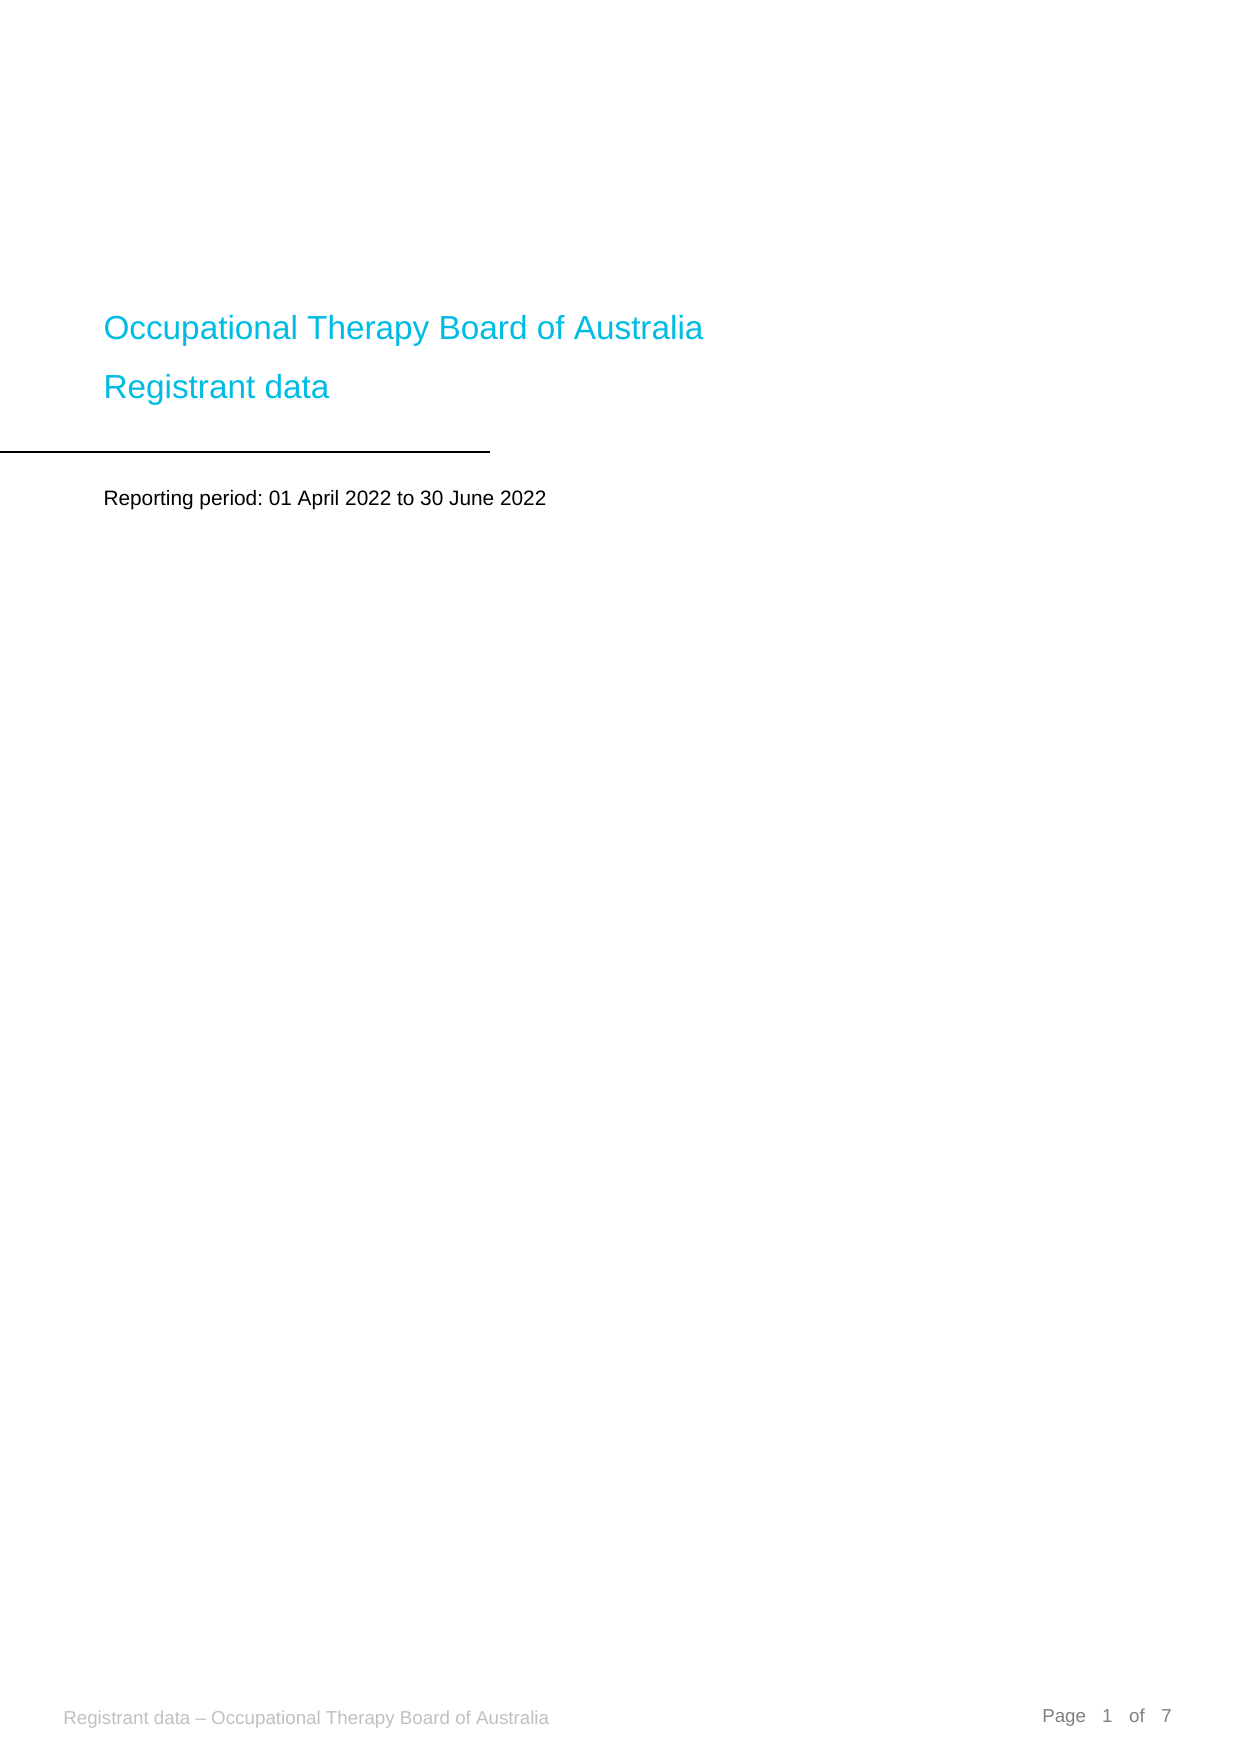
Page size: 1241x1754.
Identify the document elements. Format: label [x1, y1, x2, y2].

table_header [0, 144, 1240, 529]
